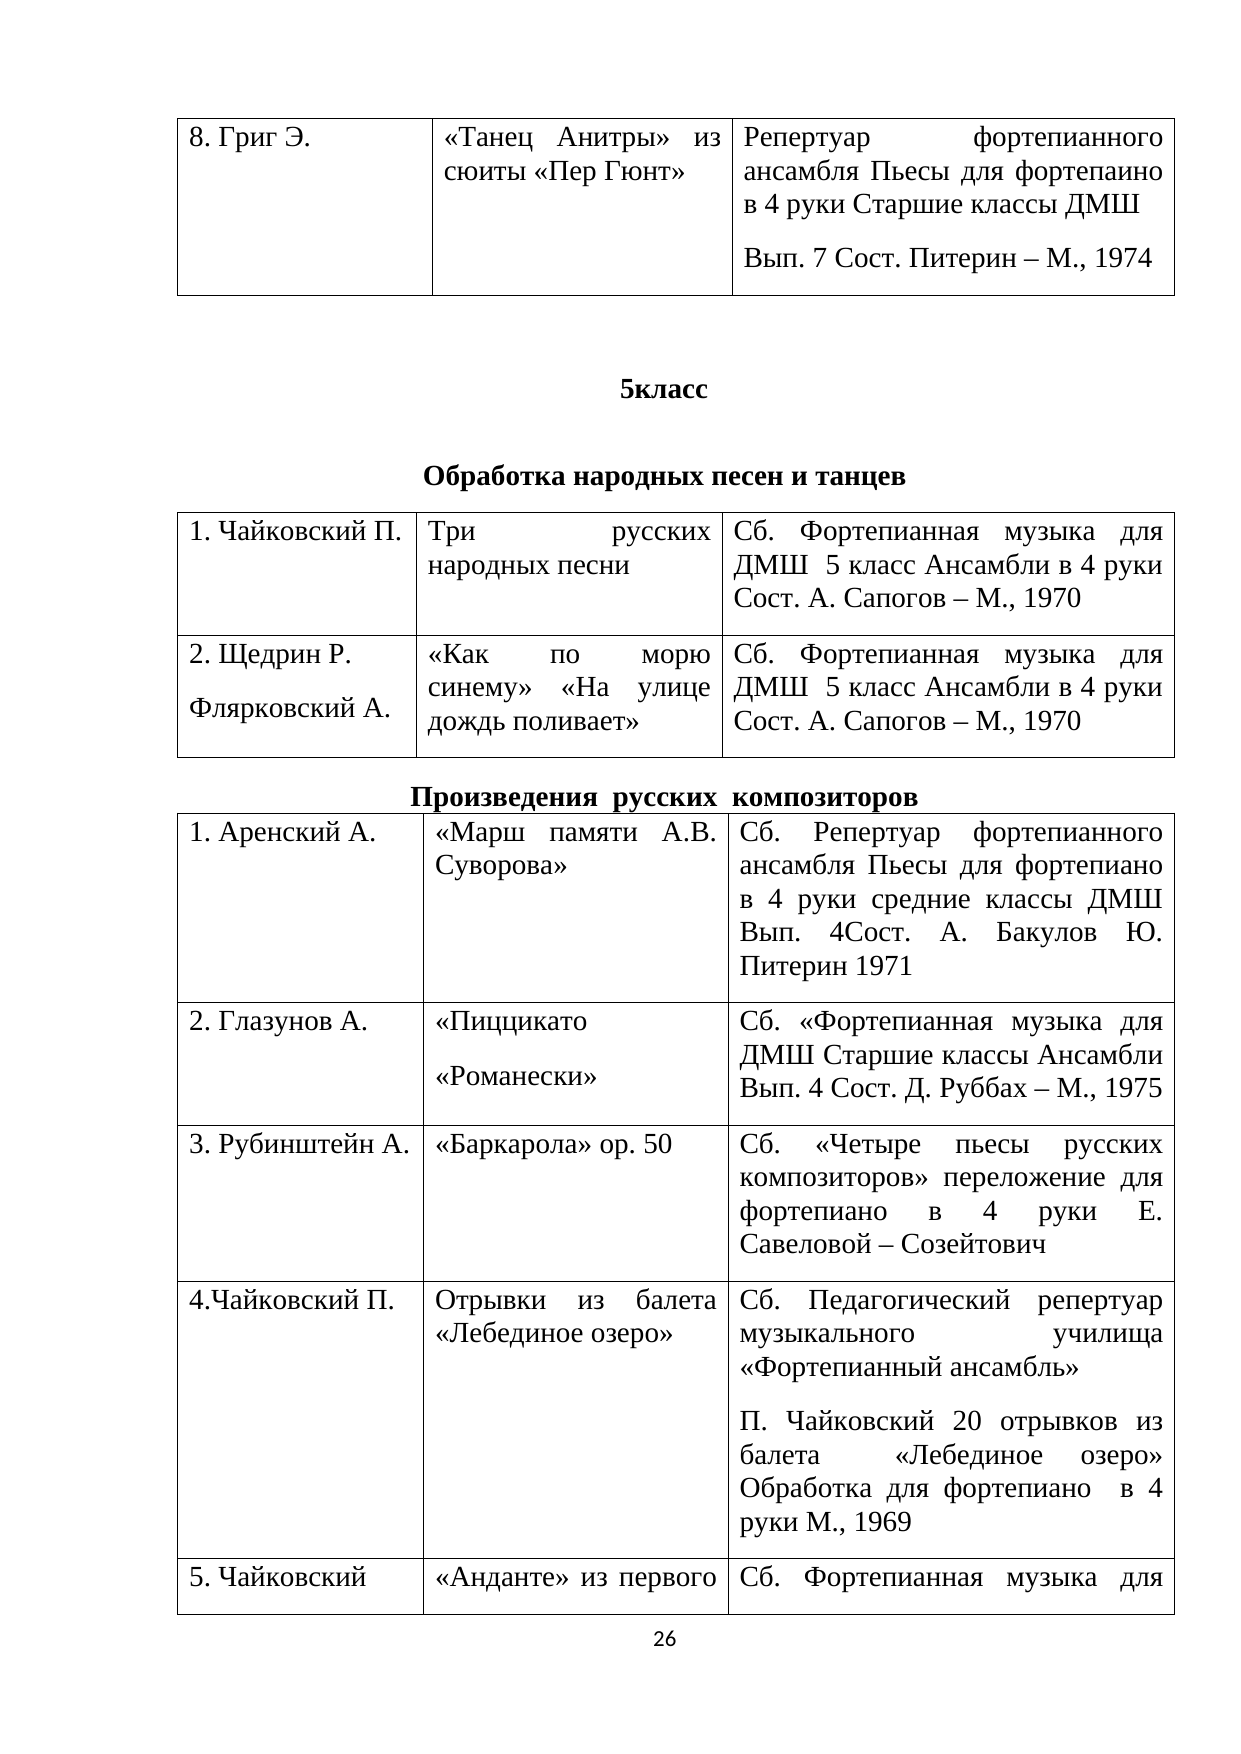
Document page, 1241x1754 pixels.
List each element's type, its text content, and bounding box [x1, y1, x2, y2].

table_header 1. Чайковский П. [178, 513, 416, 635]
table_header 1. Аренский А. [178, 814, 423, 1002]
table_cell «Баркарола» ор. 50 [424, 1126, 728, 1281]
table_cell «Как по морю синему» «На улице дождь поливает» [417, 636, 722, 757]
subtitle Произведения русских композиторов [177, 779, 1152, 813]
table_cell 3. Рубинштейн А. [178, 1126, 423, 1281]
table_cell Сб. «Четыре пьесы русских композиторов» переложение для фортепиано в 4 руки Е. Савеловой – Созейтович [729, 1126, 1174, 1281]
table_cell 2. Глазунов А. [178, 1003, 423, 1125]
table_cell Сб. «Фортепианная музыка для ДМШ Старшие классы Ансамбли Вып. 4 Сост. Д. Руббах – М., 1975 [729, 1003, 1174, 1125]
table_cell 2. Щедрин Р. Флярковский А. [178, 636, 416, 757]
table_header Три русских народных песни [417, 513, 722, 635]
table_cell «Пиццикато «Романески» [424, 1003, 728, 1125]
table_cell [424, 1559, 728, 1614]
table_cell 4.Чайковский П. [178, 1282, 423, 1558]
subtitle 5класс [546, 371, 1152, 405]
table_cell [729, 1559, 1174, 1614]
text Обработка народных песен и танцев [177, 458, 1152, 491]
table_header Сб. Фортепианная музыка для ДМШ 5 класс Ансамбли в 4 руки Сост. А. Сапогов – М., 1970 [723, 513, 1174, 635]
table_header «Марш памяти А.В. Суворова» [424, 814, 728, 1002]
table_cell 5. Чайковский [178, 1559, 423, 1614]
table_cell Отрывки из балета «Лебединое озеро» [424, 1282, 728, 1558]
table_cell Репертуар фортепианного ансамбля Пьесы для фортепаино в 4 руки Старшие классы ДМШ Вып. 7 Сост. Питерин – М., 1974 [733, 119, 1174, 295]
table_cell Сб. Фортепианная музыка для ДМШ 5 класс Ансамбли в 4 руки Сост. А. Сапогов – М., 1970 [723, 636, 1174, 757]
table_cell «Танец Анитры» из сюиты «Пер Гюнт» [433, 119, 732, 295]
table_cell Сб. Педагогический репертуар музыкального училища «Фортепианный ансамбль» П. Чайковский 20 отрывков из балета «Лебединое озеро» Обработка для фортепиано в 4 руки М., 1969 [729, 1282, 1174, 1558]
table_cell 8. Григ Э. [178, 119, 432, 295]
table_header Сб. Репертуар фортепианного ансамбля Пьесы для фортепиано в 4 руки средние классы ДМШ Вып. 4Сост. А. Бакулов Ю. Питерин 1971 [729, 814, 1174, 1002]
